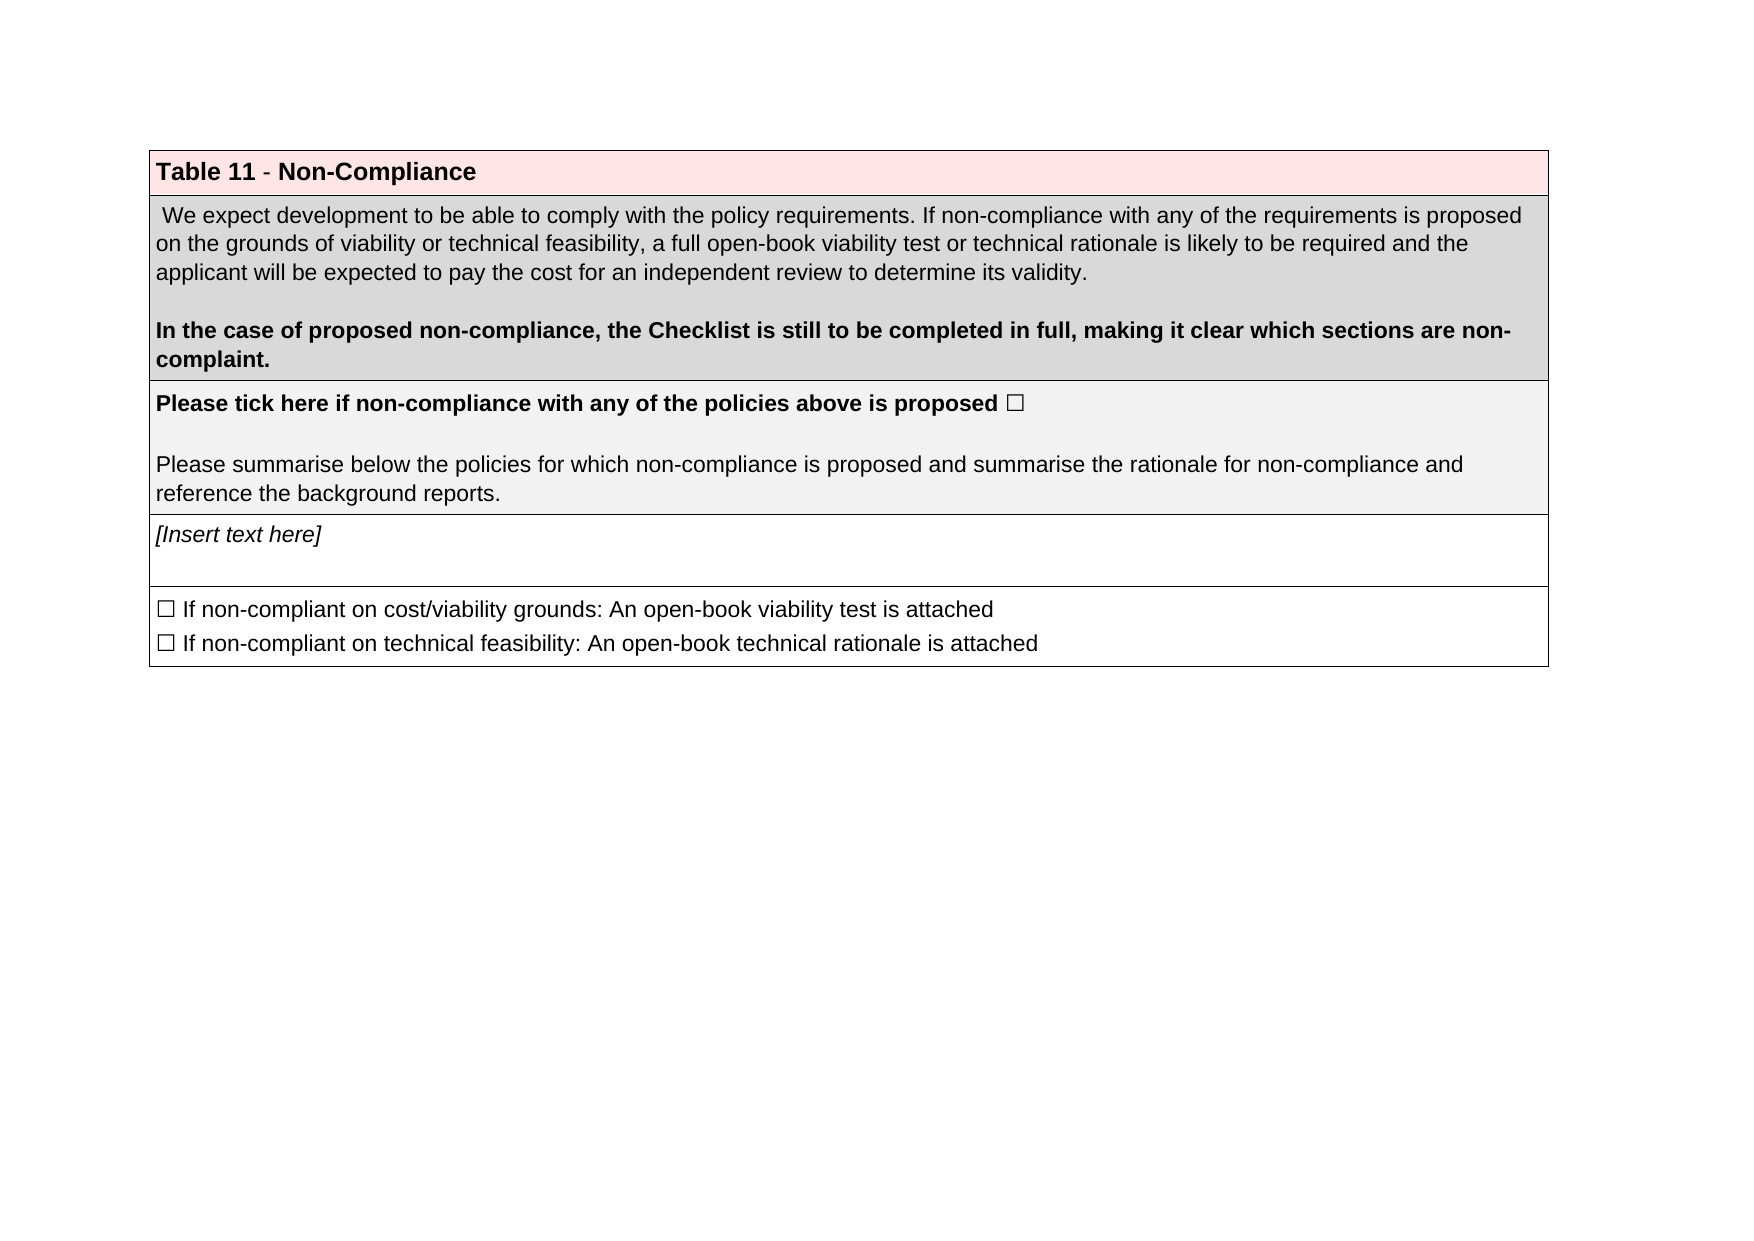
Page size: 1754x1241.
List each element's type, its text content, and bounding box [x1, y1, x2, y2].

table_cell We expect development to be able to comply with the policy requirements. If non-compliance with any of the requirements is proposed on the grounds of viability or technical feasibility, a full open-book viability test or technical rationale is likely to be required and the applicant will be expected to pay the cost for an independent review to determine its validity. In the case of proposed non-compliance, the Checklist is still to be completed in full, making it clear which sections are non-complaint. [150, 196, 1548, 380]
table_cell Please tick here if non-compliance with any of the policies above is proposed ☐ Please summarise below the policies for which non-compliance is proposed and summarise the rationale for non-compliance and reference the background reports. [150, 381, 1548, 514]
table_cell [Insert text here] [150, 515, 1548, 586]
table_header Table 11 - Non-Compliance [150, 151, 1548, 194]
table_cell ☐ If non-compliant on cost/viability grounds: An open-book viability test is attached ☐ If non-compliant on technical feasibility: An open-book technical rationale is attached [150, 587, 1548, 666]
